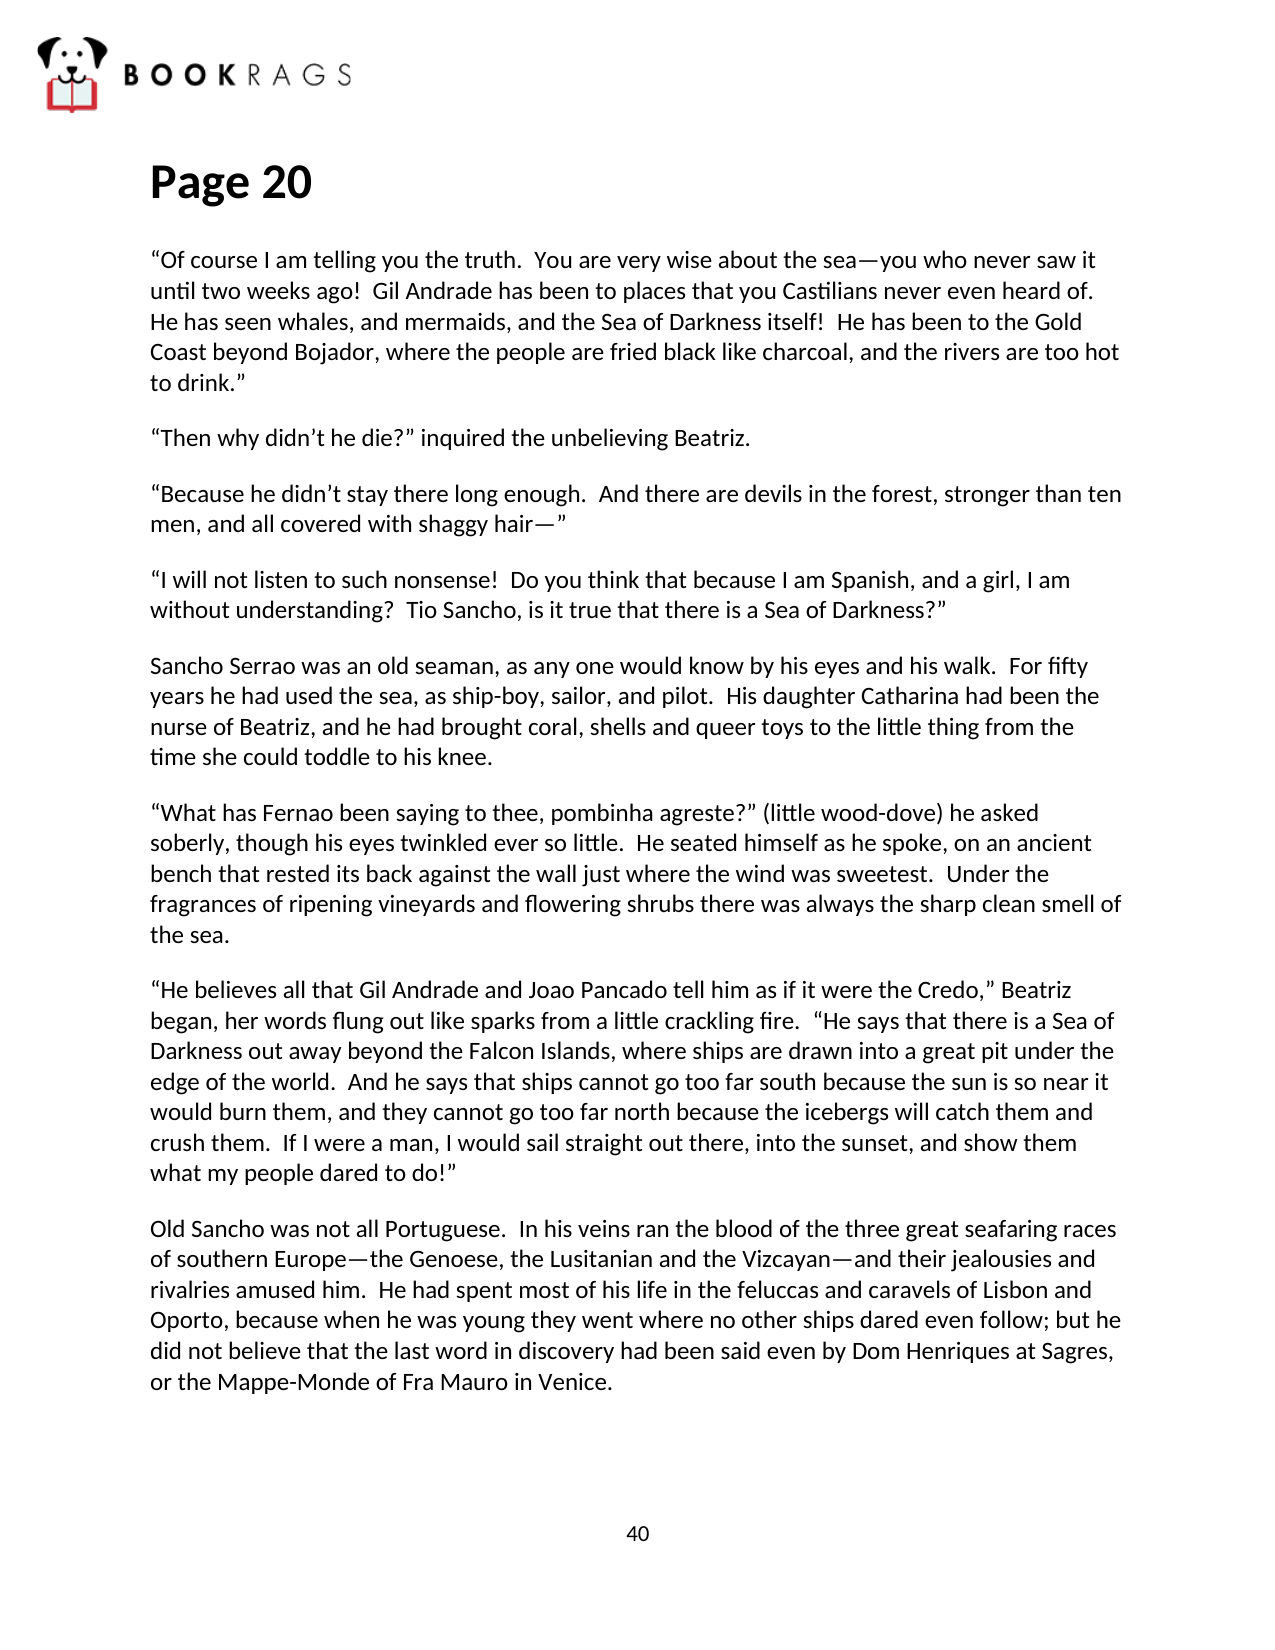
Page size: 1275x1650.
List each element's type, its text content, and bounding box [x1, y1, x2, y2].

text Page 20 [150, 150, 1125, 211]
text “He believes all that Gil Andrade and Joao Pancado tell him as if it were the Credo,” Beatriz began, her words flung out like sparks from a little crackling fire. “He says that there is a Sea of Darkness out away beyond the Falcon Islands, where ships are drawn into a great pit under the edge of the world. And he says that ships cannot go too far south because the sun is so near it would burn them, and they cannot go too far north because the icebergs will catch them and crush them. If I were a man, I would sail straight out there, into the sunset, and show them what my people dared to do!” [150, 974, 1125, 1188]
picture [37, 37, 351, 113]
text “Of course I am telling you the truth. You are very wise about the sea—­you who never saw it until two weeks ago! Gil Andrade has been to places that you Castilians never even heard of. He has seen whales, and mermaids, and the Sea of Darkness itself! He has been to the Gold Coast beyond Bojador, where the people are fried black like charcoal, and the rivers are too hot to drink.” [150, 244, 1125, 397]
text Old Sancho was not all Portuguese. In his veins ran the blood of the three great seafaring races of southern Europe—­the Genoese, the Lusitanian and the Vizcayan—­and their jealousies and rivalries amused him. He had spent most of his life in the feluccas and caravels of Lisbon and Oporto, because when he was young they went where no other ships dared even follow; but he did not believe that the last word in discovery had been said even by Dom Henriques at Sagres, or the Mappe-Monde of Fra Mauro in Venice. [150, 1213, 1125, 1396]
text “Then why didn’t he die?” inquired the unbelieving Beatriz. [150, 422, 1125, 453]
text Sancho Serrao was an old seaman, as any one would know by his eyes and his walk. For fifty years he had used the sea, as ship-boy, sailor, and pilot. His daughter Catharina had been the nurse of Beatriz, and he had brought coral, shells and queer toys to the little thing from the time she could toddle to his knee. [150, 650, 1125, 772]
text “I will not listen to such nonsense! Do you think that because I am Spanish, and a girl, I am without understanding? Tio Sancho, is it true that there is a Sea of Darkness?” [150, 564, 1125, 625]
text “Because he didn’t stay there long enough. And there are devils in the forest, stronger than ten men, and all covered with shaggy hair—­” [150, 478, 1125, 539]
text “What has Fernao been saying to thee, pombinha agreste?” (little wood-dove) he asked soberly, though his eyes twinkled ever so little. He seated himself as he spoke, on an ancient bench that rested its back against the wall just where the wind was sweetest. Under the fragrances of ripening vineyards and flowering shrubs there was always the sharp clean smell of the sea. [150, 797, 1125, 949]
